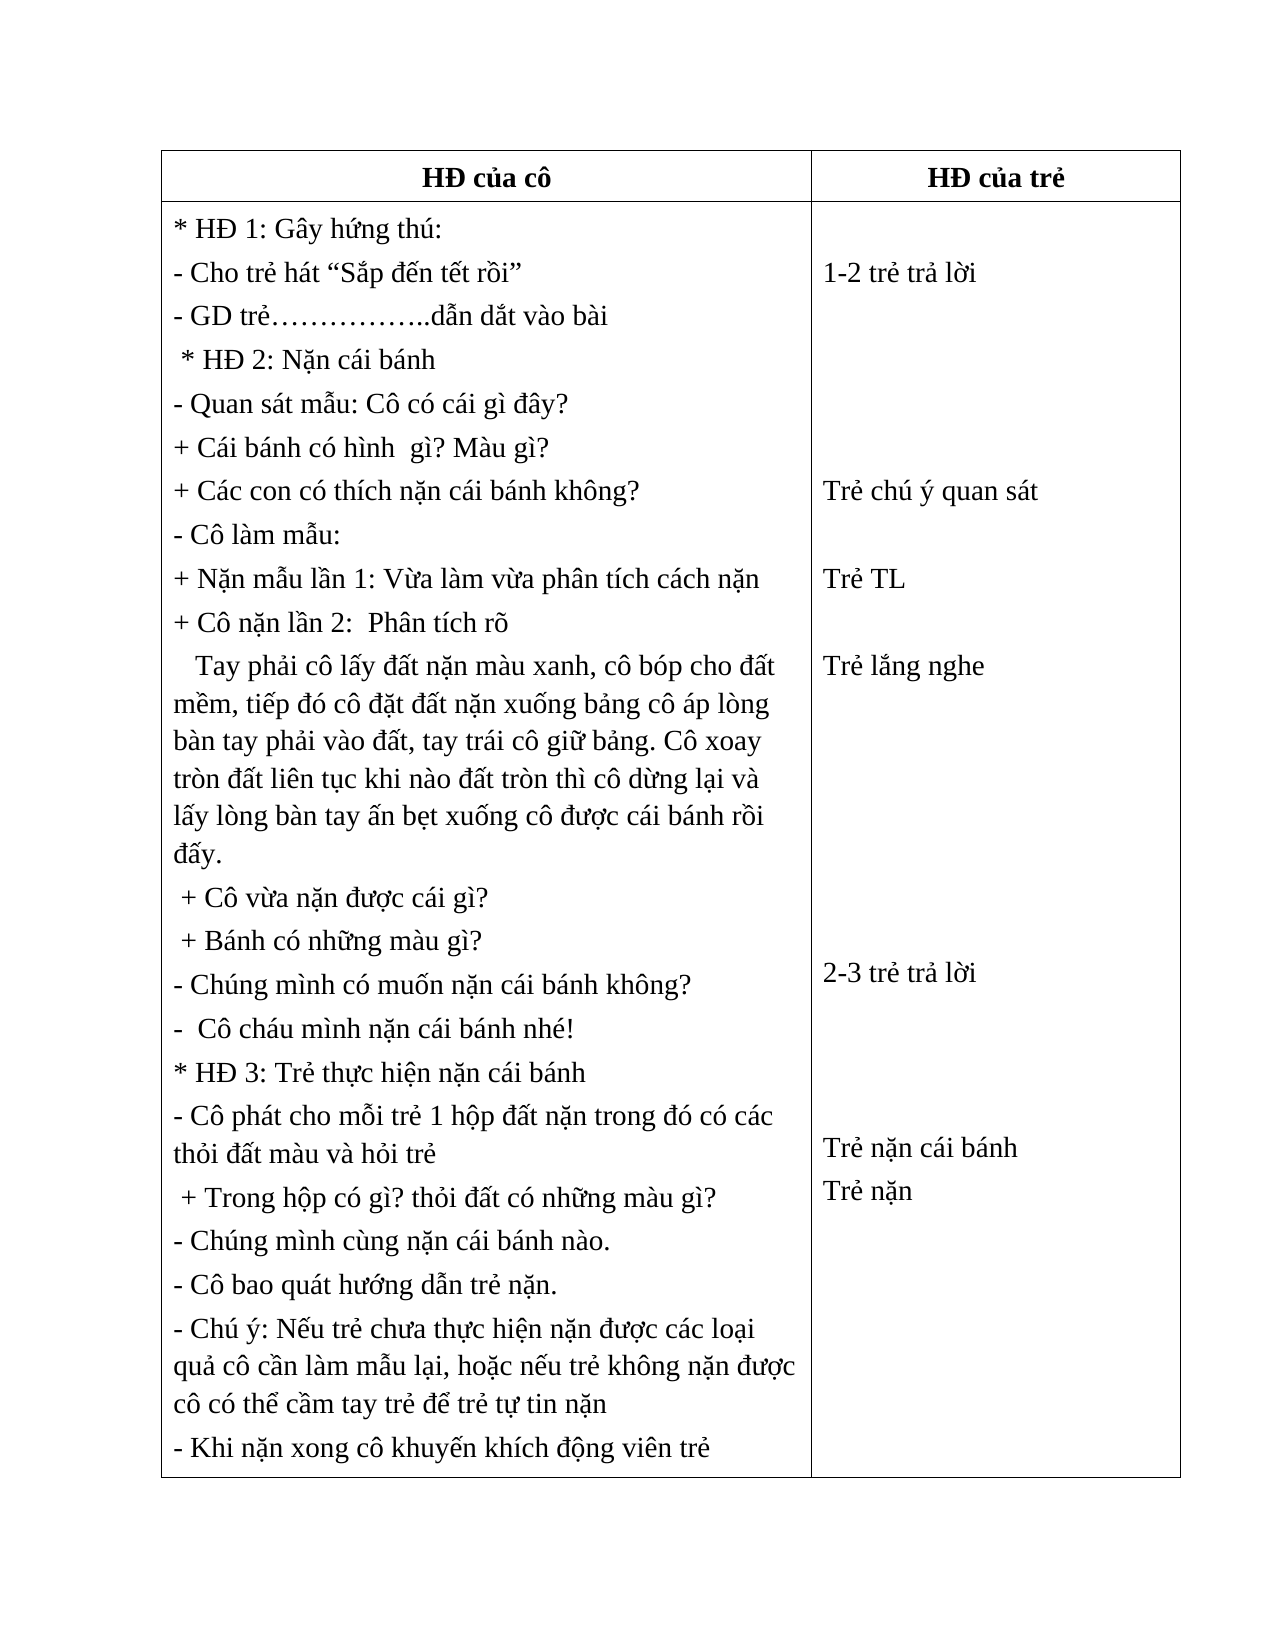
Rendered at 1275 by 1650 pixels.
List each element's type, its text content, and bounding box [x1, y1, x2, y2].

table_header HĐ của cô [162, 151, 811, 201]
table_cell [162, 202, 811, 1477]
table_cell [812, 202, 1180, 1477]
table_header HĐ của trẻ [812, 151, 1180, 201]
